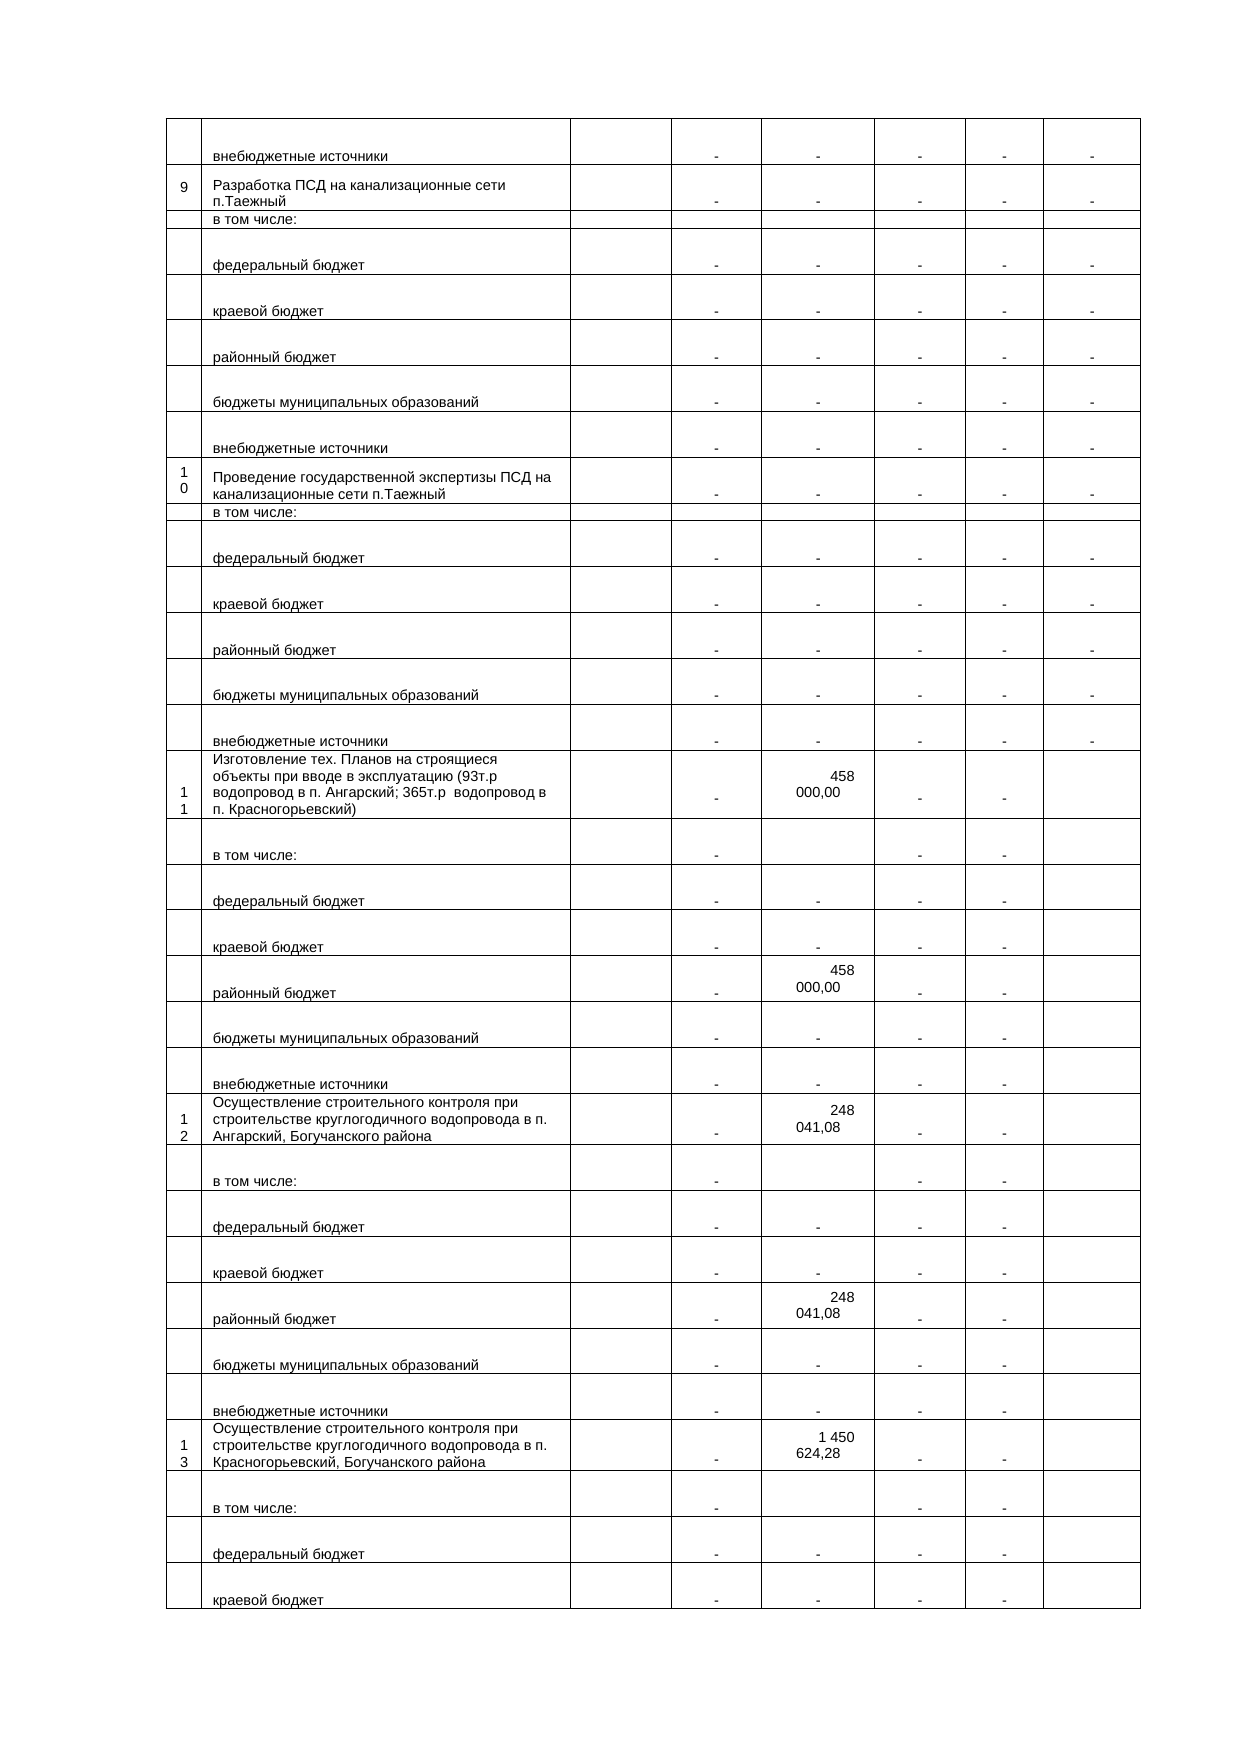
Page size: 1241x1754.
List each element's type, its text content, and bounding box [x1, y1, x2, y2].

table_cell - [672, 1191, 761, 1236]
table_cell - [672, 567, 761, 612]
table_cell [1044, 1145, 1140, 1190]
table_cell [167, 659, 201, 704]
table_cell [1044, 865, 1140, 909]
table_cell [167, 613, 201, 658]
table_cell - [1044, 613, 1140, 658]
table_cell [762, 819, 874, 863]
table_cell 13 [167, 1420, 201, 1470]
table_cell - [762, 910, 874, 955]
table_cell [1044, 1329, 1140, 1373]
table_cell [571, 1329, 671, 1373]
table_cell 11 [167, 751, 201, 818]
table_cell [167, 366, 201, 411]
table_cell - [875, 412, 965, 457]
table_cell - [966, 659, 1043, 704]
table_cell - [875, 229, 965, 273]
table_cell Осуществление строительного контроля при строительстве круглогодичного водопровода в п. Красногорьевский, Богучанского района [202, 1420, 570, 1470]
table_cell [571, 1517, 671, 1562]
table_cell федеральный бюджет [202, 1517, 570, 1562]
table_cell - [672, 751, 761, 818]
table_cell - [966, 1048, 1043, 1093]
table_cell - [672, 956, 761, 1001]
table_cell - [762, 1191, 874, 1236]
table_cell - [1044, 705, 1140, 749]
table_cell 1 450 624,28 [762, 1420, 874, 1470]
table_cell - [672, 521, 761, 566]
table_cell - [875, 165, 965, 210]
table_cell - [762, 1563, 874, 1608]
table_cell [167, 865, 201, 909]
table_cell - [672, 1329, 761, 1373]
table_cell - [762, 521, 874, 566]
table_cell - [762, 229, 874, 273]
table_cell [167, 819, 201, 863]
table_cell - [875, 320, 965, 365]
table_cell - [762, 165, 874, 210]
table_cell - [966, 1517, 1043, 1562]
table_cell [571, 1048, 671, 1093]
table_cell - [966, 1471, 1043, 1516]
table_cell [966, 504, 1043, 520]
table_cell [1044, 819, 1140, 863]
table_cell [1044, 956, 1140, 1001]
table_cell [571, 412, 671, 457]
table_cell [167, 705, 201, 749]
table_cell - [762, 1237, 874, 1282]
table_cell [571, 1471, 671, 1516]
table_cell - [875, 751, 965, 818]
table_cell [571, 613, 671, 658]
table_cell внебюджетные источники [202, 1048, 570, 1093]
table_cell - [762, 320, 874, 365]
table_cell - [966, 458, 1043, 503]
table_cell 458 000,00 [762, 956, 874, 1001]
table_cell - [875, 1283, 965, 1327]
table_cell - [875, 865, 965, 909]
table_cell - [966, 165, 1043, 210]
table_cell - [966, 705, 1043, 749]
table_cell краевой бюджет [202, 1237, 570, 1282]
table_cell федеральный бюджет [202, 865, 570, 909]
table_cell Разработка ПСД на канализационные сети п.Таежный [202, 165, 570, 210]
table_cell - [875, 275, 965, 319]
table_cell [1044, 211, 1140, 228]
table_cell [571, 819, 671, 863]
table_cell - [875, 1563, 965, 1608]
table_cell [1044, 1471, 1140, 1516]
table_cell - [875, 613, 965, 658]
table_cell - [672, 705, 761, 749]
table_cell 9 [167, 165, 201, 210]
table_cell - [966, 567, 1043, 612]
table_cell [167, 1374, 201, 1419]
table_cell бюджеты муниципальных образований [202, 1329, 570, 1373]
table_cell [1044, 1191, 1140, 1236]
table_cell [571, 705, 671, 749]
table_cell [571, 1283, 671, 1327]
table_cell - [966, 275, 1043, 319]
table_cell краевой бюджет [202, 1563, 570, 1608]
table_cell [571, 320, 671, 365]
table_cell - [875, 659, 965, 704]
table_cell - [966, 119, 1043, 164]
table_cell - [966, 910, 1043, 955]
table_cell внебюджетные источники [202, 705, 570, 749]
table_cell - [966, 320, 1043, 365]
table_cell - [875, 521, 965, 566]
table_cell - [875, 705, 965, 749]
table_cell [571, 521, 671, 566]
table_cell [167, 956, 201, 1001]
table_cell [762, 211, 874, 228]
table_cell [571, 1191, 671, 1236]
table_cell [571, 458, 671, 503]
table_cell - [966, 819, 1043, 863]
table_cell Осуществление строительного контроля при строительстве круглогодичного водопровода в п. Ангарский, Богучанского района [202, 1094, 570, 1144]
table_cell 248 041,08 [762, 1094, 874, 1144]
table_cell - [1044, 165, 1140, 210]
table_cell [571, 956, 671, 1001]
table_cell - [875, 1471, 965, 1516]
table_cell [167, 1283, 201, 1327]
table_cell - [875, 956, 965, 1001]
table_cell [1044, 1002, 1140, 1047]
table_cell [672, 504, 761, 520]
table_cell [167, 504, 201, 520]
table_cell - [1044, 320, 1140, 365]
table_cell - [672, 1048, 761, 1093]
table_cell - [966, 1145, 1043, 1190]
table_cell - [966, 1374, 1043, 1419]
table_cell [571, 865, 671, 909]
table_cell [571, 211, 671, 228]
table_cell районный бюджет [202, 613, 570, 658]
table_cell районный бюджет [202, 956, 570, 1001]
table_cell [167, 1237, 201, 1282]
table_cell - [672, 910, 761, 955]
table_cell - [1044, 521, 1140, 566]
table_cell бюджеты муниципальных образований [202, 1002, 570, 1047]
table_cell - [966, 1420, 1043, 1470]
table_cell - [672, 865, 761, 909]
table_cell [571, 659, 671, 704]
table_cell - [875, 1191, 965, 1236]
table_cell [571, 1420, 671, 1470]
table_cell - [875, 1002, 965, 1047]
table_cell - [672, 1517, 761, 1562]
table_cell [571, 1374, 671, 1419]
table_cell - [966, 956, 1043, 1001]
table_cell - [672, 1374, 761, 1419]
table_cell [167, 119, 201, 164]
table_cell краевой бюджет [202, 567, 570, 612]
table_cell [672, 211, 761, 228]
table_cell [571, 366, 671, 411]
table_cell - [762, 1374, 874, 1419]
table_cell - [762, 412, 874, 457]
table_cell [571, 910, 671, 955]
table_cell - [966, 613, 1043, 658]
table_cell - [762, 705, 874, 749]
table_cell [167, 211, 201, 228]
table_cell - [875, 458, 965, 503]
table_cell - [875, 1048, 965, 1093]
table_cell - [1044, 119, 1140, 164]
table_cell - [966, 366, 1043, 411]
table_cell [1044, 1237, 1140, 1282]
table_cell - [966, 1191, 1043, 1236]
table_cell [571, 119, 671, 164]
table_cell - [875, 819, 965, 863]
table_cell [875, 504, 965, 520]
table_cell - [875, 567, 965, 612]
table_cell - [875, 1420, 965, 1470]
table_cell [571, 567, 671, 612]
table_cell - [672, 613, 761, 658]
table_cell - [875, 1374, 965, 1419]
table_cell [571, 1094, 671, 1144]
table_cell - [1044, 366, 1140, 411]
table_cell [1044, 1420, 1140, 1470]
table_cell - [966, 521, 1043, 566]
table_cell - [672, 1145, 761, 1190]
table_cell [167, 320, 201, 365]
table_cell - [1044, 275, 1140, 319]
table_cell в том числе: [202, 1471, 570, 1516]
table_cell - [875, 1517, 965, 1562]
table_cell федеральный бюджет [202, 1191, 570, 1236]
table_cell - [762, 366, 874, 411]
table_cell краевой бюджет [202, 275, 570, 319]
table_cell [1044, 1048, 1140, 1093]
table_cell внебюджетные источники [202, 119, 570, 164]
table_cell [1044, 1374, 1140, 1419]
table_cell - [672, 1283, 761, 1327]
table_cell - [672, 458, 761, 503]
table_cell - [672, 1237, 761, 1282]
table_cell [167, 1048, 201, 1093]
table_cell [1044, 1094, 1140, 1144]
table_cell [1044, 1517, 1140, 1562]
table_cell [571, 504, 671, 520]
table_cell [167, 521, 201, 566]
table_cell - [762, 1048, 874, 1093]
table_cell - [672, 1563, 761, 1608]
table_cell Изготовление тех. Планов на строящиеся объекты при вводе в эксплуатацию (93т.р водопровод в п. Ангарский; 365т.р водопровод в п. Красногорьевский) [202, 751, 570, 818]
table_cell - [672, 1002, 761, 1047]
table_cell - [762, 119, 874, 164]
table_cell федеральный бюджет [202, 229, 570, 273]
table_cell Проведение государственной экспертизы ПСД на канализационные сети п.Таежный [202, 458, 570, 503]
table_cell - [762, 659, 874, 704]
table_cell [167, 1563, 201, 1608]
table_cell - [966, 1094, 1043, 1144]
table_cell краевой бюджет [202, 910, 570, 955]
table_cell - [966, 865, 1043, 909]
table_cell бюджеты муниципальных образований [202, 366, 570, 411]
table_cell [1044, 1283, 1140, 1327]
table_cell [571, 751, 671, 818]
table_cell - [762, 567, 874, 612]
table_cell [875, 211, 965, 228]
table_cell районный бюджет [202, 320, 570, 365]
table_cell - [875, 910, 965, 955]
table_cell [167, 567, 201, 612]
table_cell - [762, 275, 874, 319]
table_cell в том числе: [202, 211, 570, 228]
table_cell [167, 1517, 201, 1562]
table_cell - [875, 1145, 965, 1190]
table_cell - [966, 229, 1043, 273]
table_cell 10 [167, 458, 201, 503]
table_cell в том числе: [202, 504, 570, 520]
table_cell - [672, 119, 761, 164]
table_cell 458 000,00 [762, 751, 874, 818]
table_cell - [966, 1329, 1043, 1373]
table_cell - [672, 165, 761, 210]
table_cell [167, 275, 201, 319]
table_cell - [966, 751, 1043, 818]
table_cell [167, 1191, 201, 1236]
table_cell [571, 229, 671, 273]
table_cell - [762, 1002, 874, 1047]
table_cell [167, 1471, 201, 1516]
table_cell - [875, 366, 965, 411]
table_cell [1044, 910, 1140, 955]
table_cell - [966, 1002, 1043, 1047]
table_cell - [672, 659, 761, 704]
table_cell - [672, 1094, 761, 1144]
table_cell - [762, 1329, 874, 1373]
table_cell 12 [167, 1094, 201, 1144]
table_cell - [672, 320, 761, 365]
table_cell - [966, 1563, 1043, 1608]
table_cell - [1044, 229, 1140, 273]
table_cell - [966, 1237, 1043, 1282]
table_cell [1044, 1563, 1140, 1608]
table_cell [571, 1563, 671, 1608]
table_cell в том числе: [202, 1145, 570, 1190]
table_cell [571, 1237, 671, 1282]
table_cell - [762, 613, 874, 658]
table_cell [762, 1145, 874, 1190]
table_cell [167, 1329, 201, 1373]
table_cell - [672, 366, 761, 411]
table_cell внебюджетные источники [202, 1374, 570, 1419]
table_cell [167, 910, 201, 955]
table_cell - [966, 1283, 1043, 1327]
table_cell - [672, 229, 761, 273]
table_cell [1044, 751, 1140, 818]
table_cell - [672, 275, 761, 319]
table_cell - [672, 819, 761, 863]
table_cell [571, 1145, 671, 1190]
table_cell в том числе: [202, 819, 570, 863]
table_cell - [672, 1471, 761, 1516]
table_cell - [1044, 659, 1140, 704]
table_cell - [1044, 458, 1140, 503]
table_cell бюджеты муниципальных образований [202, 659, 570, 704]
table_cell [167, 1145, 201, 1190]
table_cell - [1044, 412, 1140, 457]
table_cell - [875, 119, 965, 164]
table_cell [966, 211, 1043, 228]
table_cell - [875, 1094, 965, 1144]
table_cell [571, 165, 671, 210]
table_cell - [875, 1329, 965, 1373]
table_cell - [762, 458, 874, 503]
table_cell [571, 1002, 671, 1047]
table_cell - [1044, 567, 1140, 612]
table_cell - [672, 412, 761, 457]
table_cell [167, 1002, 201, 1047]
table_cell - [966, 412, 1043, 457]
table_cell - [762, 865, 874, 909]
table_cell [167, 412, 201, 457]
table_cell [1044, 504, 1140, 520]
table_cell внебюджетные источники [202, 412, 570, 457]
table_cell [571, 275, 671, 319]
table_cell - [672, 1420, 761, 1470]
table_cell - [762, 1517, 874, 1562]
table_cell - [875, 1237, 965, 1282]
table_cell [167, 229, 201, 273]
table_cell 248 041,08 [762, 1283, 874, 1327]
table_cell районный бюджет [202, 1283, 570, 1327]
table_cell [762, 504, 874, 520]
table_cell [762, 1471, 874, 1516]
table_cell федеральный бюджет [202, 521, 570, 566]
